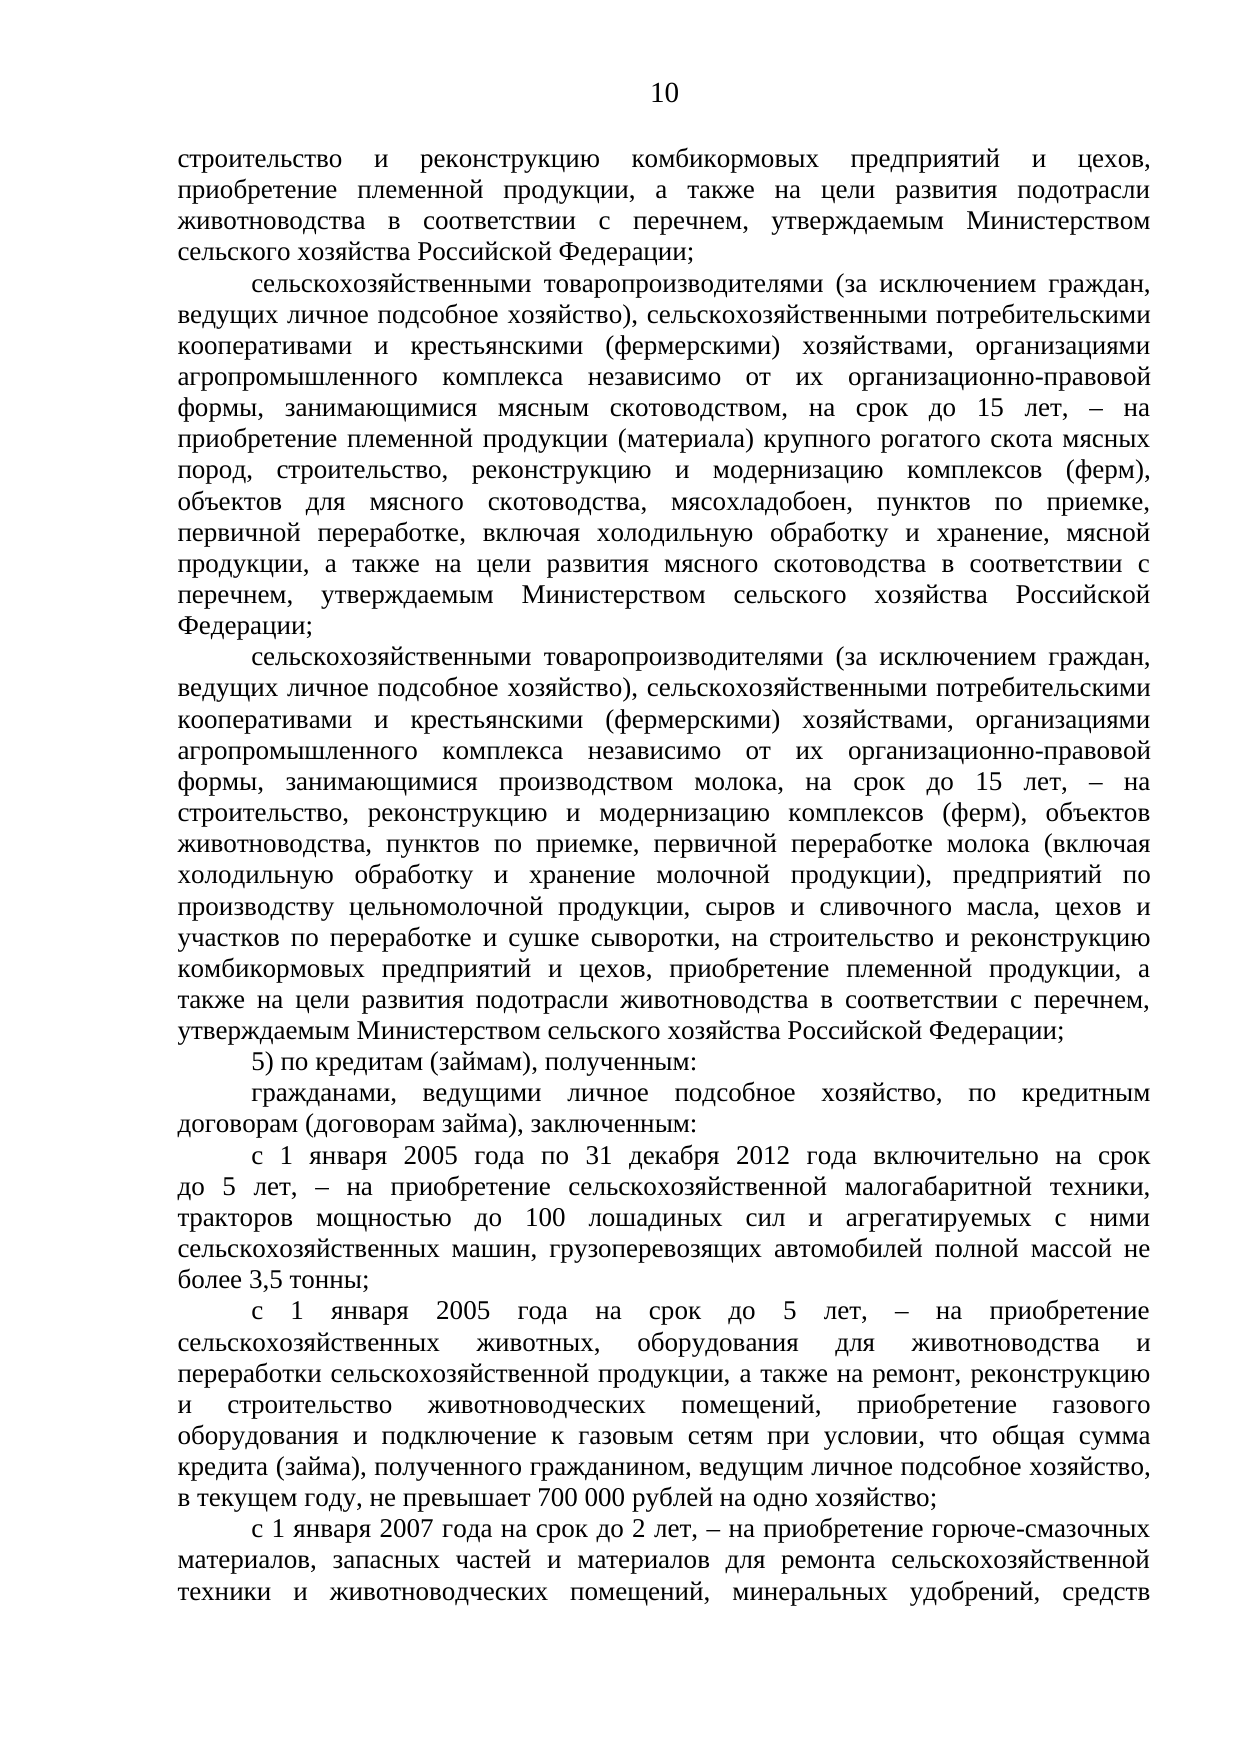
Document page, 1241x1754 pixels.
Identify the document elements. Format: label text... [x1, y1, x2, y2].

text гражданами, ведущими личное подсобное хозяйство, по кредитным договорам (договорам займа), заключенным: [177, 1076, 1152, 1139]
text сельскохозяйственными товаропроизводителями (за исключением граждан, ведущих личное подсобное хозяйство), сельскохозяйственными потребительскими кооперативами и крестьянскими (фермерскими) хозяйствами, организациями агропромышленного комплекса независимо от их организационно-правовой формы, занимающимися производством молока, на срок до 15 лет, – на строительство, реконструкцию и модернизацию комплексов (ферм), объектов животноводства, пунктов по приемке, первичной переработке молока (включая холодильную обработку и хранение молочной продукции), предприятий по производству цельномолочной продукции, сыров и сливочного масла, цехов и участков по переработке и сушке сыворотки, на строительство и реконструкцию комбикормовых предприятий и цехов, приобретение племенной продукции, а также на цели развития подотрасли животноводства в соответствии с перечнем, утверждаемым Министерством сельского хозяйства Российской Федерации; [177, 640, 1152, 1045]
text с 1 января 2005 года на срок до 5 лет, – на приобретение сельскохозяйственных животных, оборудования для животноводства и переработки сельскохозяйственной продукции, а также на ремонт, реконструкцию и строительство животноводческих помещений, приобретение газового оборудования и подключение к газовым сетям при условии, что общая сумма кредита (займа), полученного гражданином, ведущим личное подсобное хозяйство, в текущем году, не превышает 700 000 рублей на одно хозяйство; [177, 1294, 1152, 1512]
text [177, 1512, 1152, 1606]
text сельскохозяйственными товаропроизводителями (за исключением граждан, ведущих личное подсобное хозяйство), сельскохозяйственными потребительскими кооперативами и крестьянскими (фермерскими) хозяйствами, организациями агропромышленного комплекса независимо от их организационно-правовой формы, занимающимися мясным скотоводством, на срок до 15 лет, – на приобретение племенной продукции (материала) крупного рогатого скота мясных пород, строительство, реконструкцию и модернизацию комплексов (ферм), объектов для мясного скотоводства, мясохладобоен, пунктов по приемке, первичной переработке, включая холодильную обработку и хранение, мясной продукции, а также на цели развития мясного скотоводства в соответствии с перечнем, утверждаемым Министерством сельского хозяйства Российской Федерации; [177, 267, 1152, 640]
text с 1 января 2005 года по 31 декабря 2012 года включительно на срок до 5 лет, – на приобретение сельскохозяйственной малогабаритной техники, тракторов мощностью до 100 лошадиных сил и агрегатируемых с ними сельскохозяйственных машин, грузоперевозящих автомобилей полной массой не более 3,5 тонны; [177, 1139, 1152, 1294]
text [177, 142, 1152, 267]
text 5) по кредитам (займам), полученным: [177, 1045, 1152, 1076]
